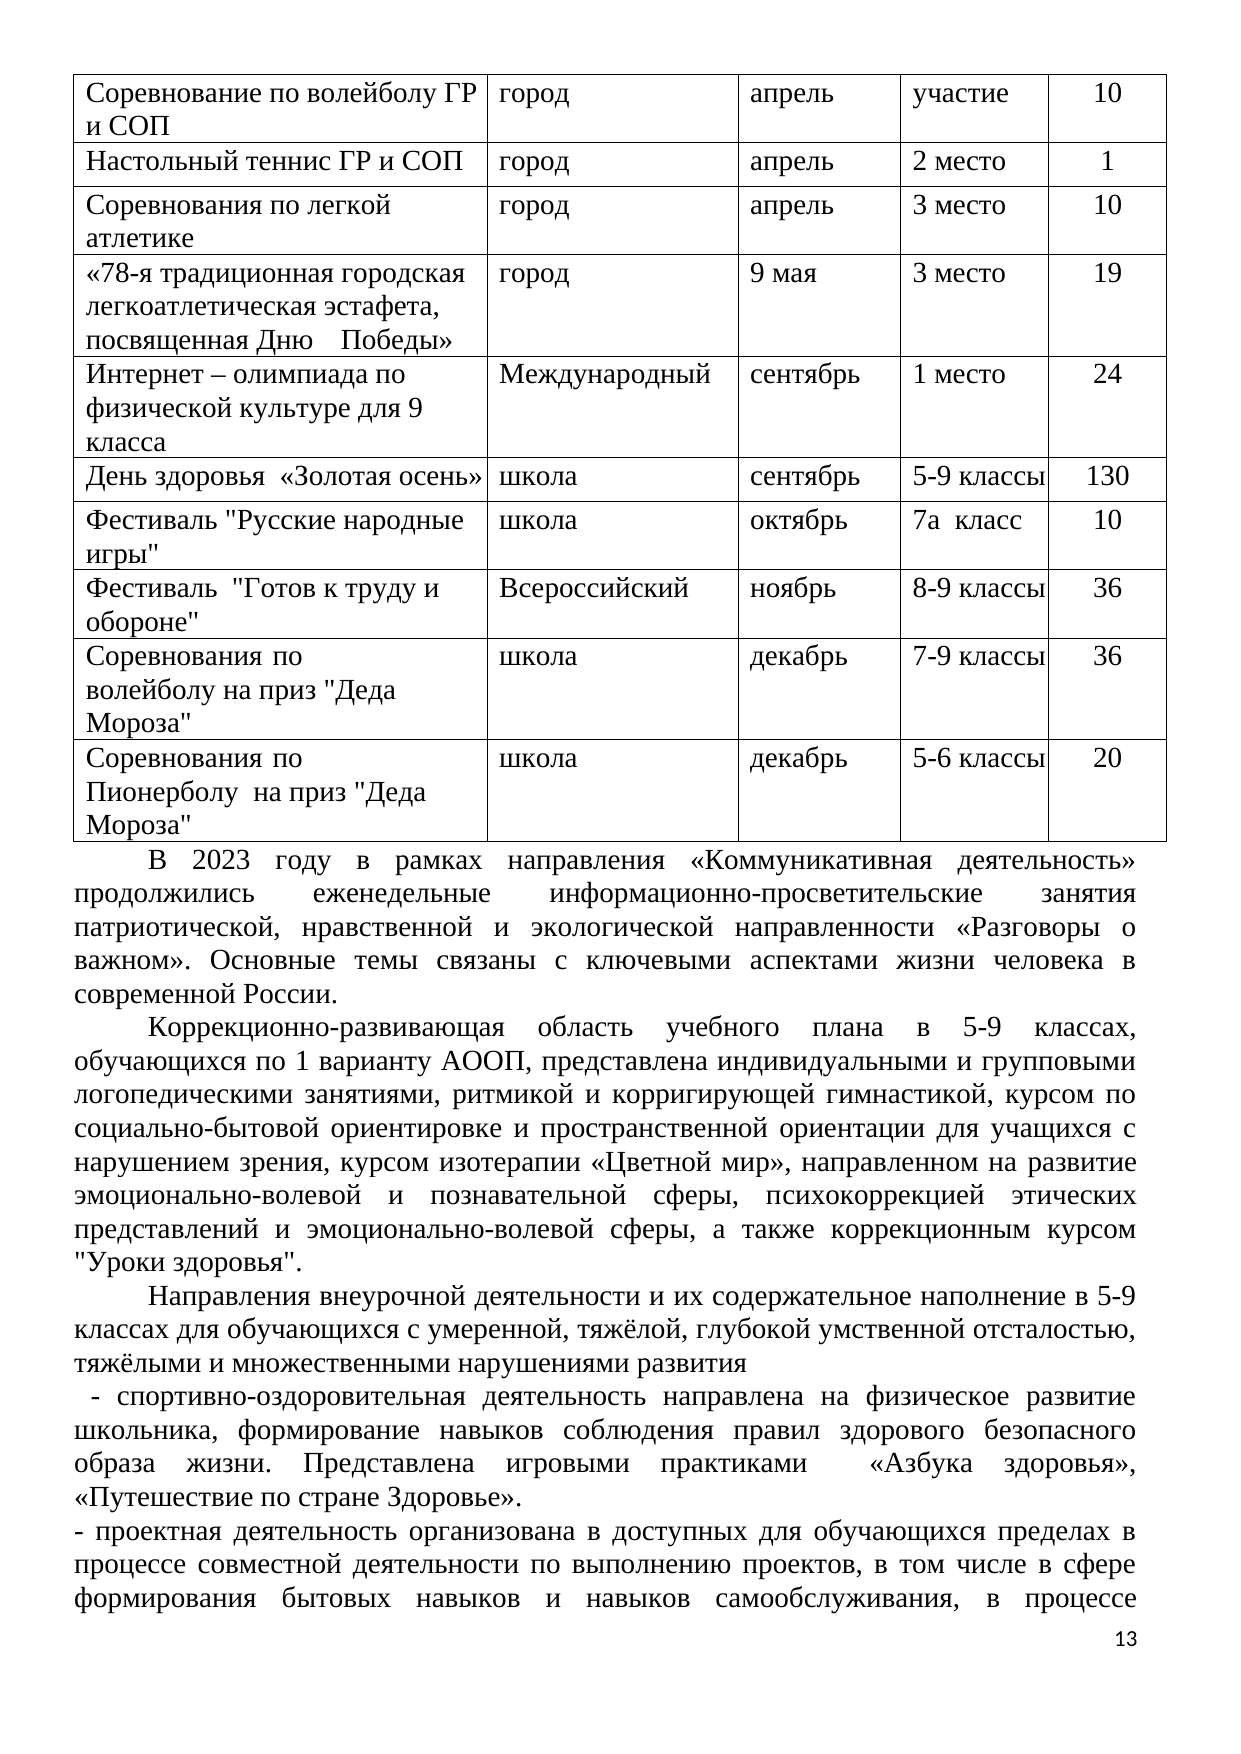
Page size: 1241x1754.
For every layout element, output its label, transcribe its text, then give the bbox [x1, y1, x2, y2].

table_cell Соревнования по Пионерболу на приз "Деда Мороза" [74, 740, 487, 841]
table_cell Соревнования по волейболу на приз "Деда Мороза" [74, 639, 487, 739]
table_cell День здоровья «Золотая осень» [74, 458, 487, 501]
table_cell 36 [1049, 570, 1166, 637]
table_cell декабрь [739, 740, 900, 841]
table_cell Соревнование по волейболу ГР и СОП [74, 75, 487, 142]
text В 2023 году в рамках направления «Коммуникативная деятельность» продолжились еженедельные информационно-просветительские занятия патриотической, нравственной и экологической направленности «Разговоры о важном». Основные темы связаны с ключевыми аспектами жизни человека в современной России. [74, 842, 1137, 1009]
table_cell апрель [739, 75, 900, 142]
table_cell октябрь [739, 502, 900, 569]
text - спортивно-оздоровительная деятельность направлена на физическое развитие школьника, формирование навыков соблюдения правил здорового безопасного образа жизни. Представлена игровыми практиками «Азбука здоровья», «Путешествие по стране Здоровье». [74, 1378, 1137, 1513]
text Направления внеурочной деятельности и их содержательное наполнение в 5-9 классах для обучающихся с умеренной, тяжёлой, глубокой умственной отсталостью, тяжёлыми и множественными нарушениями развития [74, 1278, 1137, 1378]
table_cell 7а класс [901, 502, 1048, 569]
table_cell 9 мая [739, 255, 900, 356]
table_cell Международный [488, 357, 738, 457]
table_cell Настольный теннис ГР и СОП [74, 143, 487, 186]
table_cell Всероссийский [488, 570, 738, 637]
table_cell апрель [739, 143, 900, 186]
table_cell апрель [739, 187, 900, 254]
table_cell город [488, 143, 738, 186]
table_cell школа [488, 502, 738, 569]
table_cell 3 место [901, 187, 1048, 254]
text Коррекционно-развивающая область учебного плана в 5-9 классах, обучающихся по 1 варианту АООП, представлена индивидуальными и групповыми логопедическими занятиями, ритмикой и корригирующей гимнастикой, курсом по социально-бытовой ориентировке и пространственной ориентации для учащихся с нарушением зрения, курсом изотерапии «Цветной мир», направленном на развитие эмоционально-волевой и познавательной сферы, психокоррекцией этических представлений и эмоционально-волевой сферы, а также коррекционным курсом "Уроки здоровья". [74, 1009, 1137, 1278]
table_cell 19 [1049, 255, 1166, 356]
table_cell город [488, 255, 738, 356]
table_cell Фестиваль "Готов к труду и обороне" [74, 570, 487, 637]
table_cell 10 [1049, 502, 1166, 569]
table_cell 10 [1049, 187, 1166, 254]
table_cell 1 место [901, 357, 1048, 457]
table_cell 8-9 классы [901, 570, 1048, 637]
table_cell участие [901, 75, 1048, 142]
table_cell декабрь [739, 639, 900, 739]
table_cell Интернет – олимпиада по физической культуре для 9 класса [74, 357, 487, 457]
table_cell сентябрь [739, 357, 900, 457]
table_cell школа [488, 639, 738, 739]
table_cell ноябрь [739, 570, 900, 637]
table_cell «78-я традиционная городская легкоатлетическая эстафета, посвященная Дню Победы» [74, 255, 487, 356]
table_cell 20 [1049, 740, 1166, 841]
table_cell 1 [1049, 143, 1166, 186]
table_cell сентябрь [739, 458, 900, 501]
table_cell 36 [1049, 639, 1166, 739]
table_cell 5-6 классы [901, 740, 1048, 841]
table_cell 130 [1049, 458, 1166, 501]
table_cell 7-9 классы [901, 639, 1048, 739]
table_cell 24 [1049, 357, 1166, 457]
table_cell школа [488, 740, 738, 841]
table_cell 2 место [901, 143, 1048, 186]
table_cell город [488, 187, 738, 254]
table_cell Соревнования по легкой атлетике [74, 187, 487, 254]
table_cell школа [488, 458, 738, 501]
table_cell 5-9 классы [901, 458, 1048, 501]
table_cell 10 [1049, 75, 1166, 142]
table_cell город [488, 75, 738, 142]
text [74, 1513, 1137, 1613]
table_cell 3 место [901, 255, 1048, 356]
table_cell Фестиваль "Русские народные игры" [74, 502, 487, 569]
